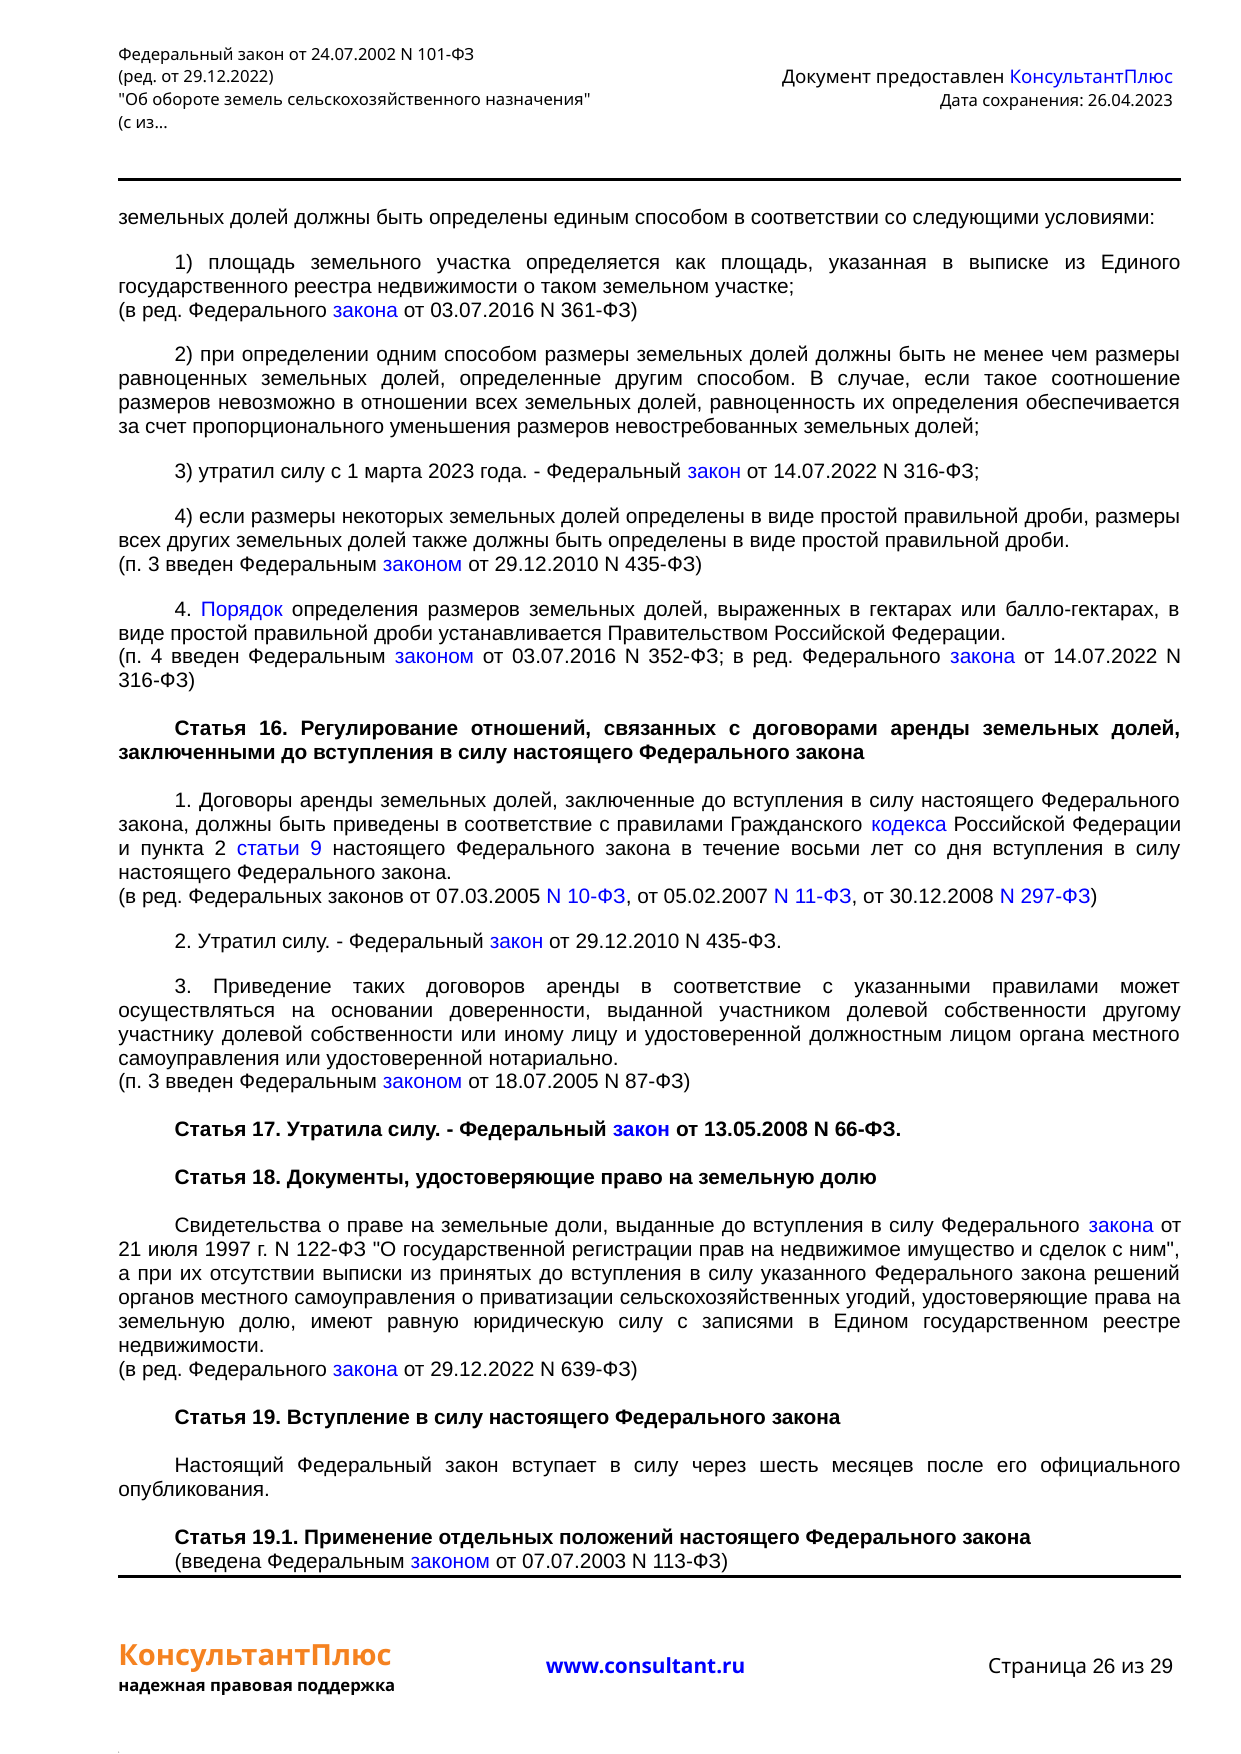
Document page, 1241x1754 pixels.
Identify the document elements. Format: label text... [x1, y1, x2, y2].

text 3. Приведение таких договоров аренды в соответствие с указанными правилами может осуществляться на основании доверенности, выданной участником долевой собственности другому участнику долевой собственности или иному лицу и удостоверенной должностным лицом органа местного самоуправления или удостоверенной нотариально. [118, 973, 1181, 1069]
title Статья 16. Регулирование отношений, связанных с договорами аренды земельных долей, заключенными до вступления в силу настоящего Федерального закона [118, 716, 1181, 764]
title Статья 17. Утратила силу. - Федеральный закон от 13.05.2008 N 66-ФЗ. [118, 1117, 1181, 1141]
title Статья 19.1. Применение отдельных положений настоящего Федерального закона [118, 1524, 1181, 1548]
text (в ред. Федерального закона от 03.07.2016 N 361-ФЗ) [118, 297, 1181, 321]
text 1. Договоры аренды земельных долей, заключенные до вступления в силу настоящего Федерального закона, должны быть приведены в соответствие с правилами Гражданского кодекса Российской Федерации и пункта 2 статьи 9 настоящего Федерального закона в течение восьми лет со дня вступления в силу настоящего Федерального закона. [118, 788, 1181, 884]
text (п. 3 введен Федеральным законом от 29.12.2010 N 435-ФЗ) [118, 552, 1181, 576]
text (в ред. Федерального закона от 29.12.2022 N 639-ФЗ) [118, 1357, 1181, 1381]
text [118, 205, 1181, 229]
title Статья 18. Документы, удостоверяющие право на земельную долю [118, 1165, 1181, 1189]
text 3) утратил силу с 1 марта 2023 года. - Федеральный закон от 14.07.2022 N 316-ФЗ; [118, 459, 1181, 483]
text 4. Порядок определения размеров земельных долей, выраженных в гектарах или балло-гектарах, в виде простой правильной дроби устанавливается Правительством Российской Федерации. [118, 596, 1181, 644]
text Настоящий Федеральный закон вступает в силу через шесть месяцев после его официального опубликования. [118, 1453, 1181, 1501]
text 4) если размеры некоторых земельных долей определены в виде простой правильной дроби, размеры всех других земельных долей также должны быть определены в виде простой правильной дроби. [118, 504, 1181, 552]
text (введена Федеральным законом от 07.07.2003 N 113-ФЗ) [118, 1548, 1181, 1572]
text (п. 4 введен Федеральным законом от 03.07.2016 N 352-ФЗ; в ред. Федерального закона от 14.07.2022 N 316-ФЗ) [118, 644, 1181, 692]
text 1) площадь земельного участка определяется как площадь, указанная в выписке из Единого государственного реестра недвижимости о таком земельном участке; [118, 249, 1181, 297]
title Статья 19. Вступление в силу настоящего Федерального закона [118, 1405, 1181, 1429]
text (п. 3 введен Федеральным законом от 18.07.2005 N 87-ФЗ) [118, 1069, 1181, 1093]
text 2) при определении одним способом размеры земельных долей должны быть не менее чем размеры равноценных земельных долей, определенные другим способом. В случае, если такое соотношение размеров невозможно в отношении всех земельных долей, равноценность их определения обеспечивается за счет пропорционального уменьшения размеров невостребованных земельных долей; [118, 342, 1181, 438]
text Свидетельства о праве на земельные доли, выданные до вступления в силу Федерального закона от 21 июля 1997 г. N 122-ФЗ "О государственной регистрации прав на недвижимое имущество и сделок с ним", а при их отсутствии выписки из принятых до вступления в силу указанного Федерального закона решений органов местного самоуправления о приватизации сельскохозяйственных угодий, удостоверяющие права на земельную долю, имеют равную юридическую силу с записями в Едином государственном реестре недвижимости. [118, 1213, 1181, 1357]
text 2. Утратил силу. - Федеральный закон от 29.12.2010 N 435-ФЗ. [118, 929, 1181, 953]
text (в ред. Федеральных законов от 07.03.2005 N 10-ФЗ, от 05.02.2007 N 11-ФЗ, от 30.12.2008 N 297-ФЗ) [118, 884, 1181, 908]
